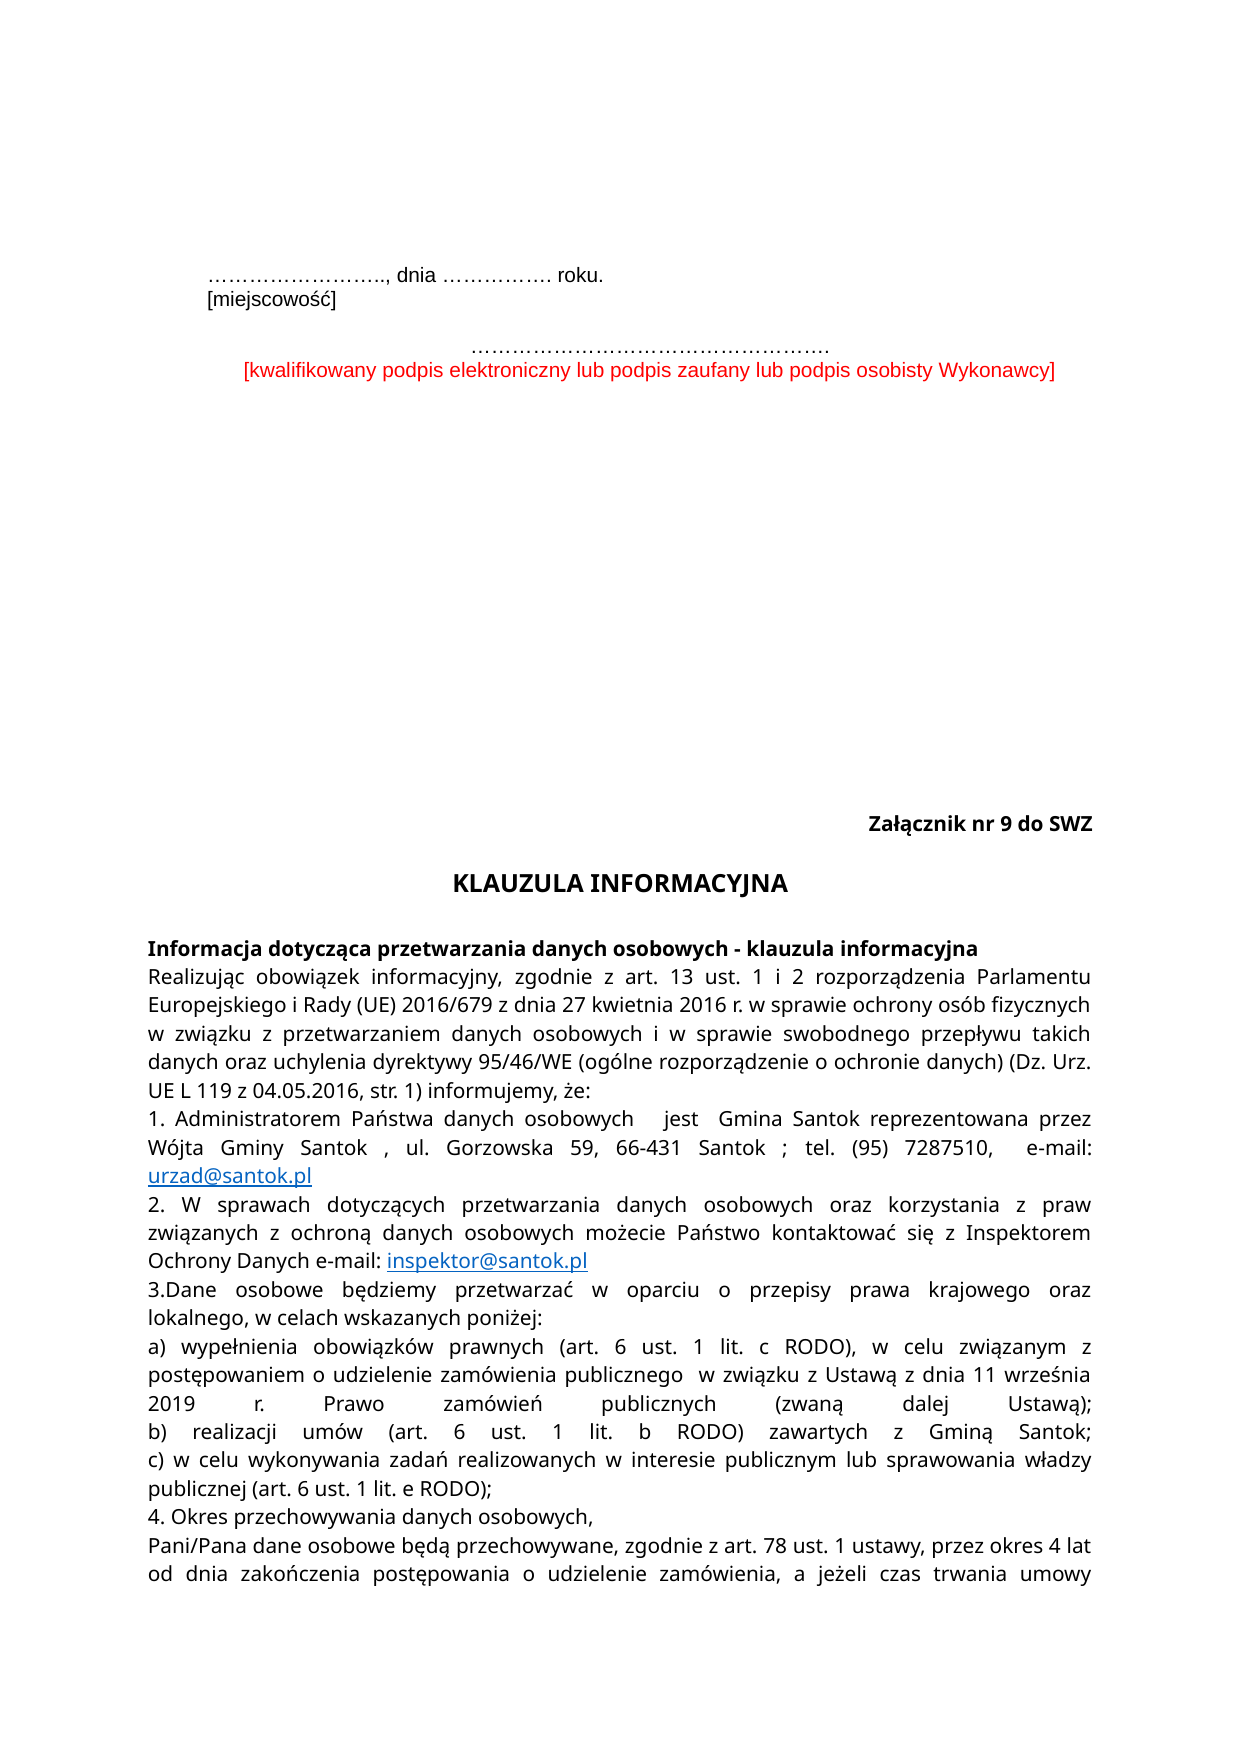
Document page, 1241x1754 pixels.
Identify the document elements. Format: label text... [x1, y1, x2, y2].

text 2. W sprawach dotyczących przetwarzania danych osobowych oraz korzystania z praw związanych z ochroną danych osobowych możecie Państwo kontaktować się z Inspektorem Ochrony Danych e-mail: inspektor@santok.pl [148, 1190, 1092, 1275]
text Informacja dotycząca przetwarzania danych osobowych - klauzula informacyjna [148, 934, 1092, 962]
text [148, 1531, 1092, 1588]
text …………………….., dnia ……………. roku. [207, 262, 1092, 286]
text Realizując obowiązek informacyjny, zgodnie z art. 13 ust. 1 i 2 rozporządzenia Parlamentu Europejskiego i Rady (UE) 2016/679 z dnia 27 kwietnia 2016 r. w sprawie ochrony osób fizycznych w związku z przetwarzaniem danych osobowych i w sprawie swobodnego przepływu takich danych oraz uchylenia dyrektywy 95/46/WE (ogólne rozporządzenie o ochronie danych) (Dz. Urz. UE L 119 z 04.05.2016, str. 1) informujemy, że: [148, 962, 1092, 1104]
text 3.Dane osobowe będziemy przetwarzać w oparciu o przepisy prawa krajowego oraz lokalnego, w celach wskazanych poniżej: a) wypełnienia obowiązków prawnych (art. 6 ust. 1 lit. c RODO), w celu związanym z postępowaniem o udzielenie zamówienia publicznego w związku z Ustawą z dnia 11 września 2019 r. Prawo zamówień publicznych (zwaną dalej Ustawą); b) realizacji umów (art. 6 ust. 1 lit. b RODO) zawartych z Gminą Santok; c) w celu wykonywania zadań realizowanych w interesie publicznym lub sprawowania władzy publicznej (art. 6 ust. 1 lit. e RODO); [148, 1275, 1092, 1502]
text 4. Okres przechowywania danych osobowych, [148, 1502, 1092, 1531]
text KLAUZULA INFORMACYJNA [148, 866, 1092, 900]
text [kwalifikowany podpis elektroniczny lub podpis zaufany lub podpis osobisty Wykonawcy] [207, 358, 1092, 382]
text ……………………………………………. [207, 334, 1092, 358]
text Załącznik nr 9 do SWZ [207, 809, 1092, 837]
text 1. Administratorem Państwa danych osobowych jest Gmina Santok reprezentowana przez Wójta Gminy Santok , ul. Gorzowska 59, 66-431 Santok ; tel. (95) 7287510, e-mail: urzad@santok.pl [148, 1104, 1092, 1190]
text [miejscowość] [207, 286, 1092, 310]
